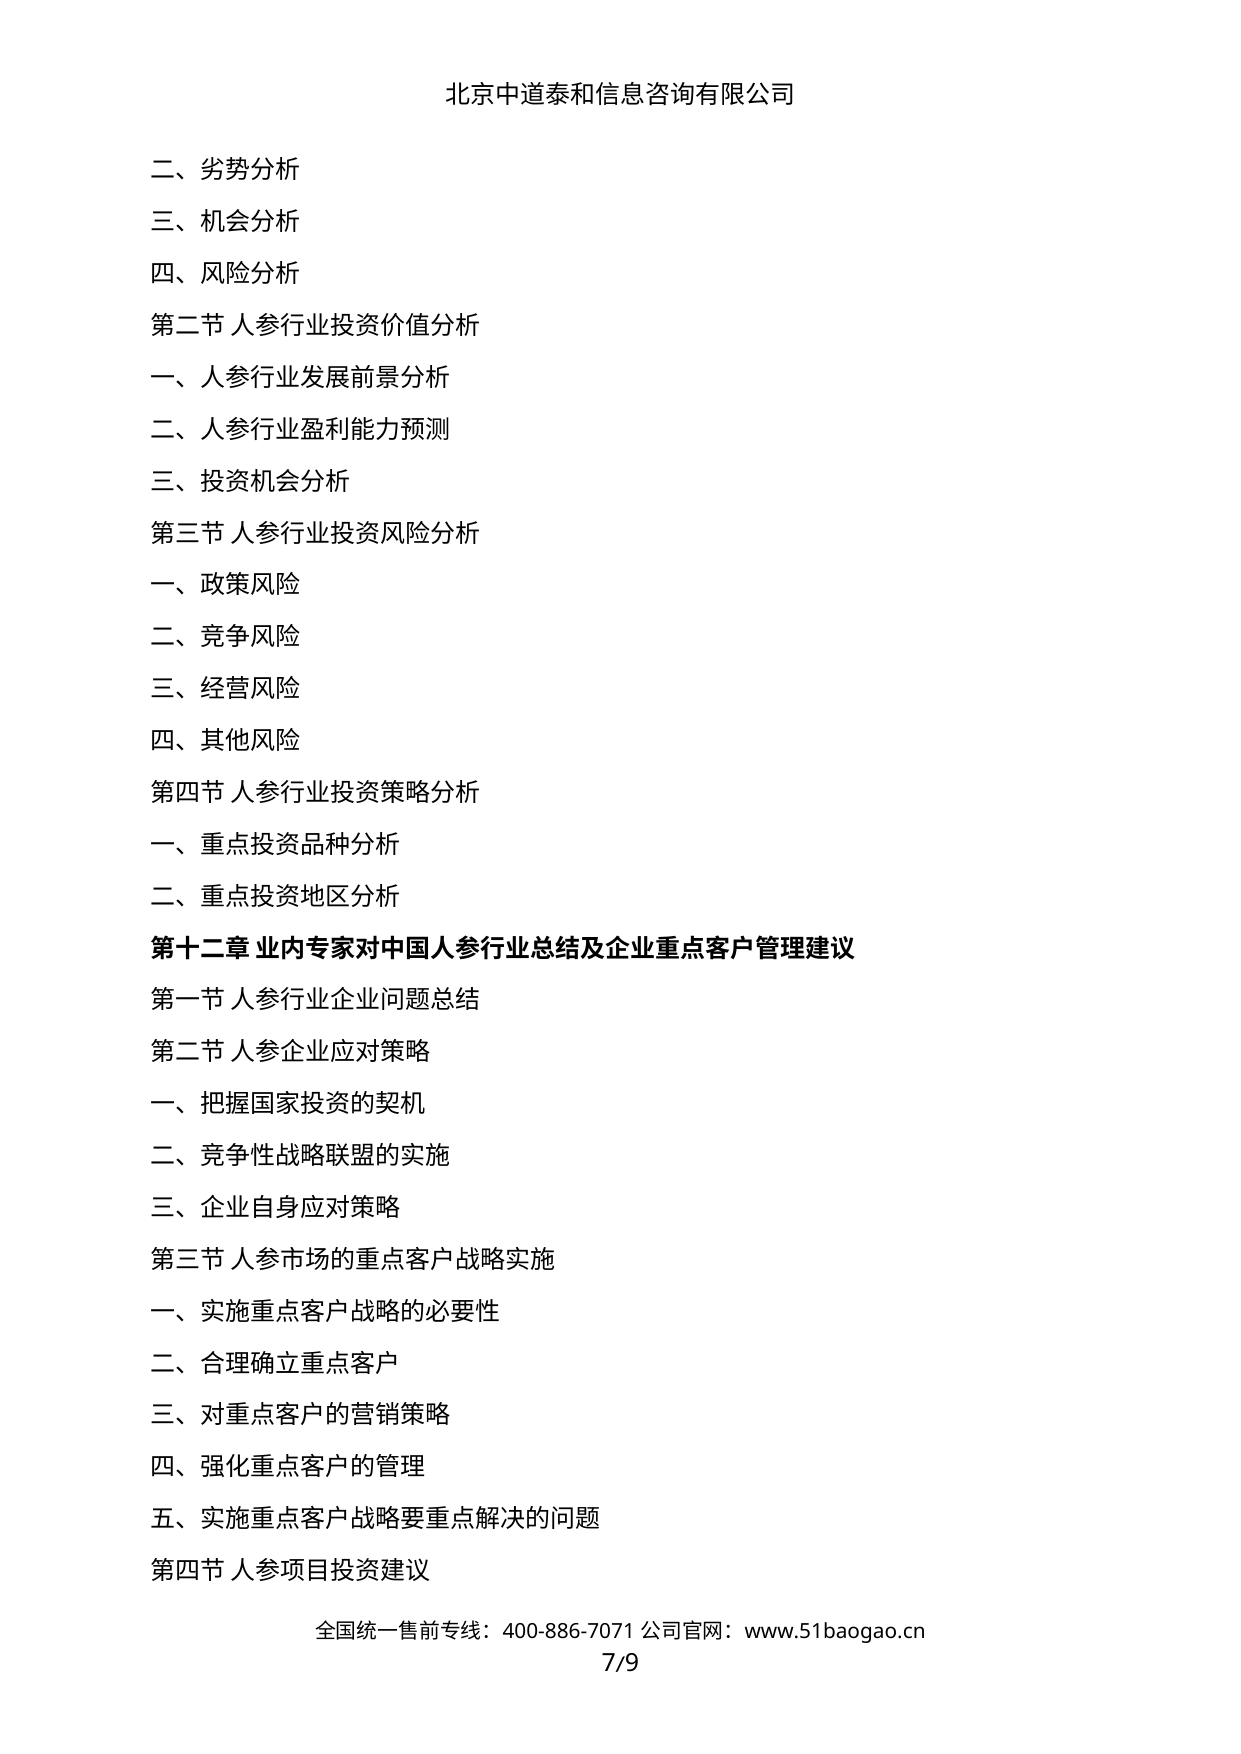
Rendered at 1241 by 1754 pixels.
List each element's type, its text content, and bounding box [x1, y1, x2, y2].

text 一、政策风险 [150, 565, 1090, 601]
text 一、人参行业发展前景分析 [150, 357, 1090, 394]
text 第一节 人参行业企业问题总结 [150, 980, 1090, 1016]
text 三、机会分析 [150, 202, 1090, 238]
text 五、实施重点客户战略要重点解决的问题 [150, 1499, 1090, 1535]
text 三、对重点客户的营销策略 [150, 1395, 1090, 1431]
text 四、强化重点客户的管理 [150, 1447, 1090, 1483]
text 二、人参行业盈利能力预测 [150, 409, 1090, 446]
text 二、合理确立重点客户 [150, 1343, 1090, 1379]
text 第三节 人参行业投资风险分析 [150, 513, 1090, 549]
text 三、企业自身应对策略 [150, 1187, 1090, 1224]
text 二、竞争风险 [150, 617, 1090, 653]
text 三、投资机会分析 [150, 461, 1090, 497]
text 四、其他风险 [150, 721, 1090, 757]
text 第十二章 业内专家对中国人参行业总结及企业重点客户管理建议 [150, 928, 1090, 964]
text 第三节 人参市场的重点客户战略实施 [150, 1239, 1090, 1276]
text 四、风险分析 [150, 254, 1090, 290]
text 第二节 人参企业应对策略 [150, 1032, 1090, 1068]
text 第二节 人参行业投资价值分析 [150, 306, 1090, 342]
text 第四节 人参项目投资建议 [150, 1551, 1090, 1587]
text 三、经营风险 [150, 669, 1090, 705]
text 二、劣势分析 [150, 150, 1090, 186]
text 二、竞争性战略联盟的实施 [150, 1136, 1090, 1172]
text 一、重点投资品种分析 [150, 824, 1090, 861]
text 一、实施重点客户战略的必要性 [150, 1291, 1090, 1327]
text 一、把握国家投资的契机 [150, 1084, 1090, 1120]
text 二、重点投资地区分析 [150, 876, 1090, 912]
text 第四节 人参行业投资策略分析 [150, 772, 1090, 809]
